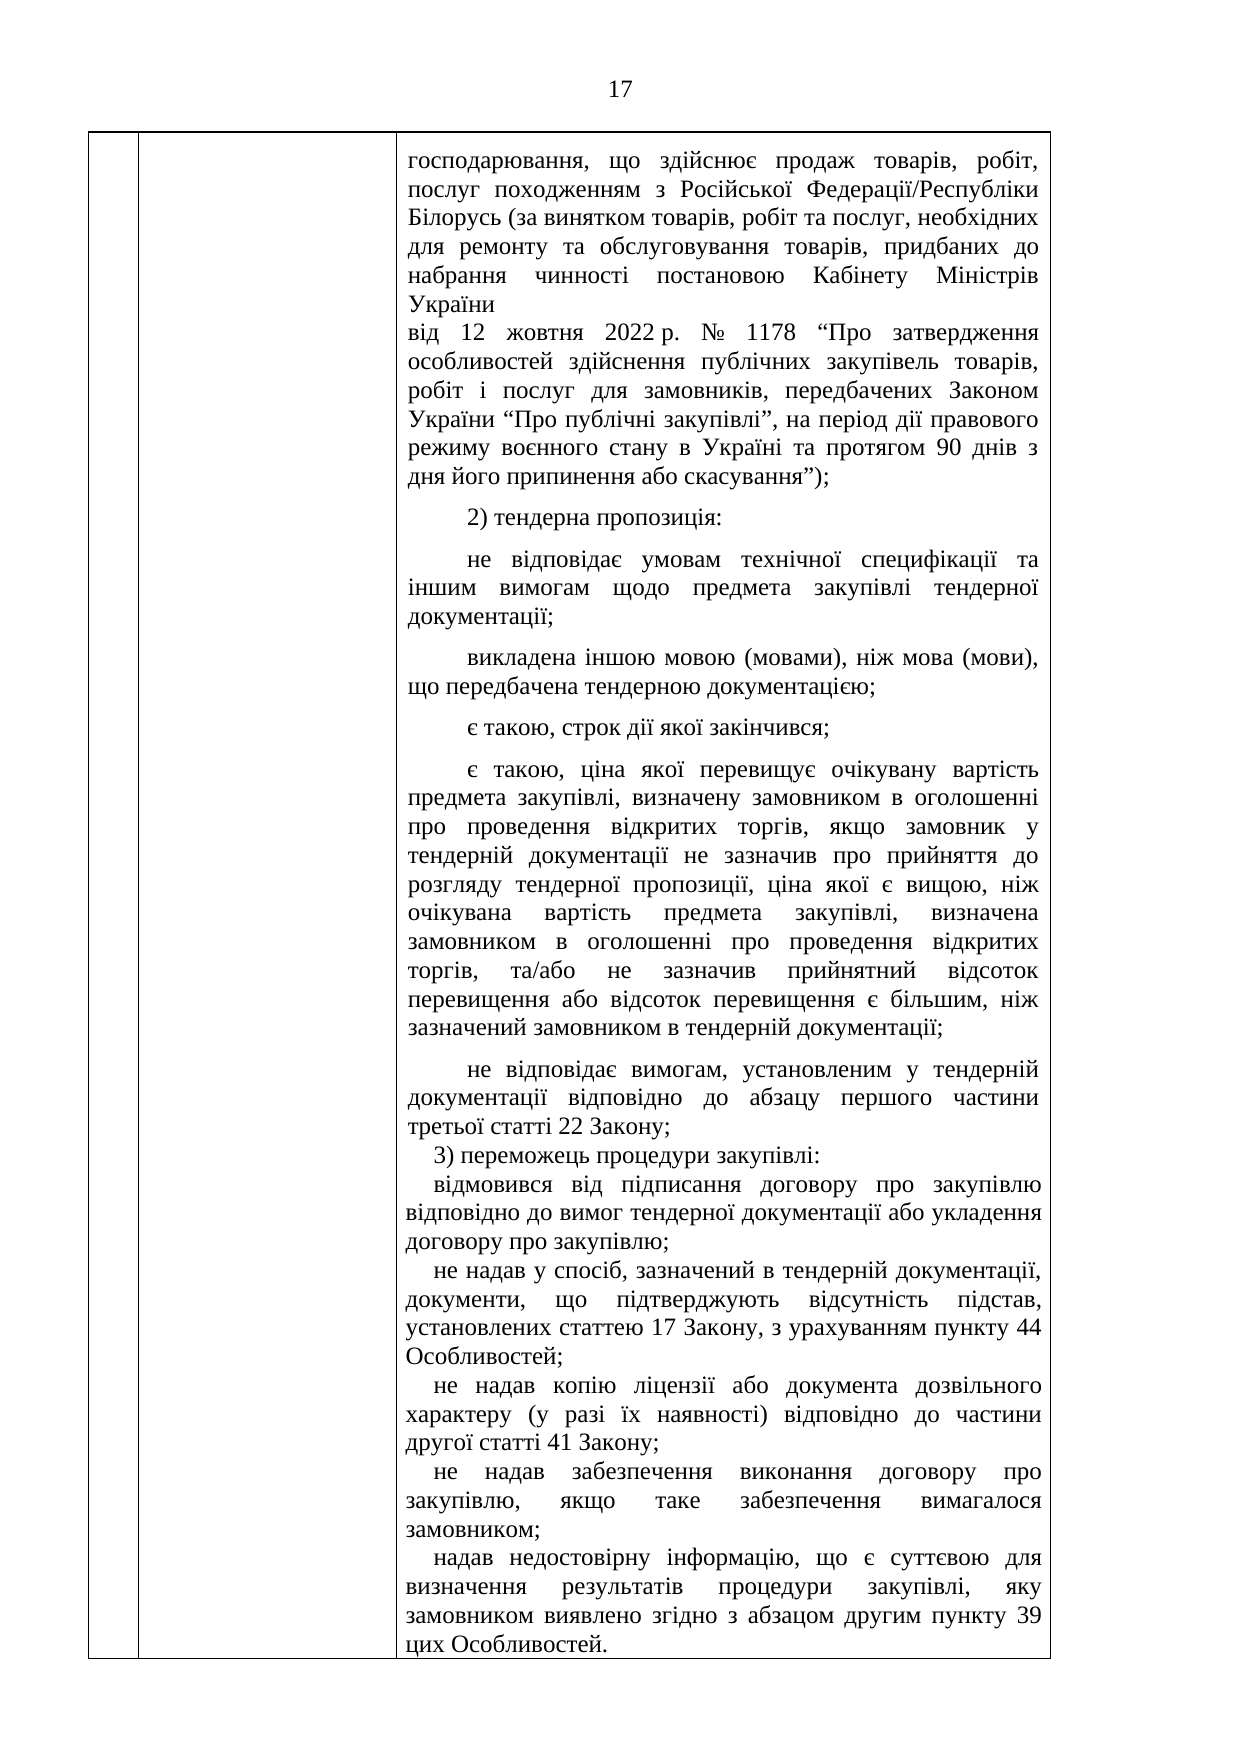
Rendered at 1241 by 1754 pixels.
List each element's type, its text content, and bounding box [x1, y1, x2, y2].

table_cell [397, 133, 1050, 1657]
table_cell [139, 133, 396, 1657]
table_cell 3 [89, 133, 138, 1657]
